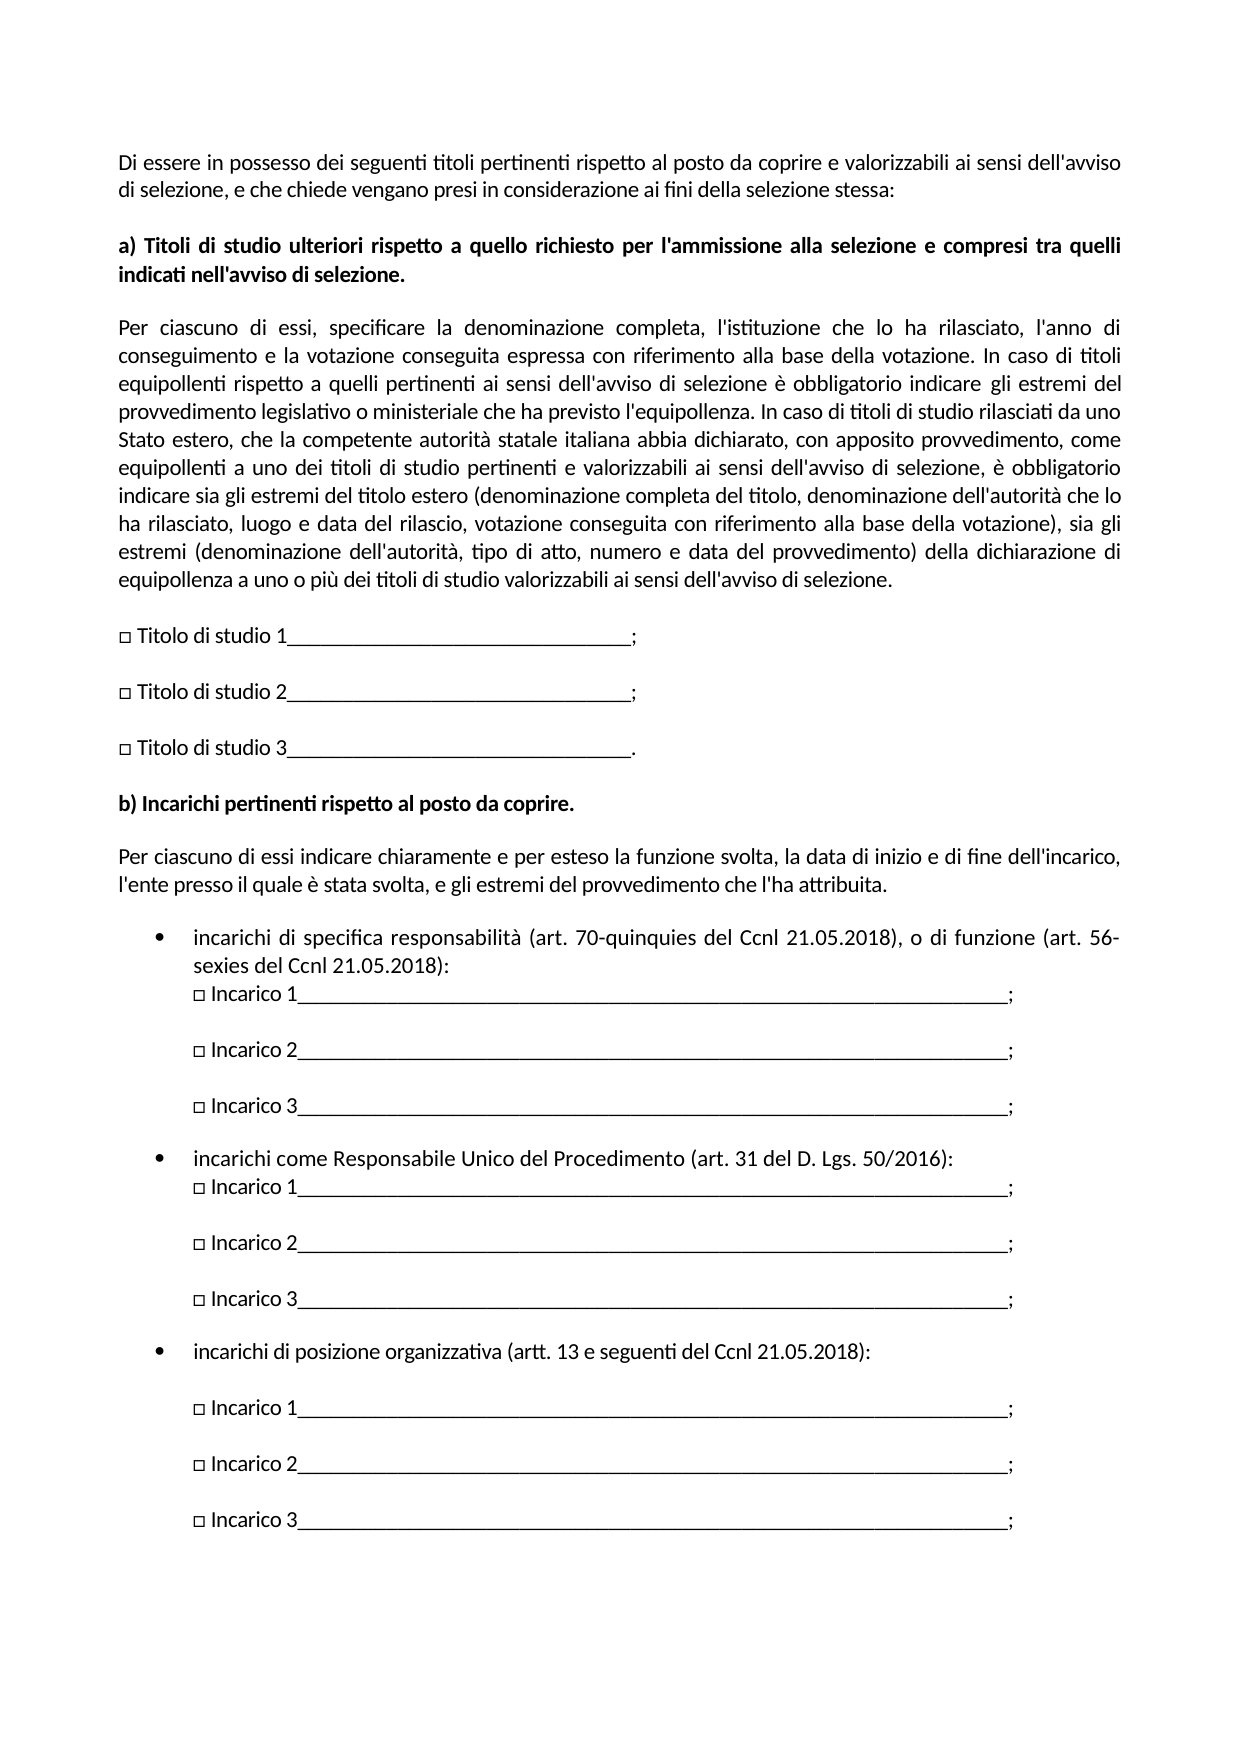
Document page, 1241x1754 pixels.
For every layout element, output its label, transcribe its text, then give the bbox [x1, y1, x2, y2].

text Per ciascuno di essi, specificare la denominazione completa, l'istituzione che lo ha rilasciato, l'anno di conseguimento e la votazione conseguita espressa con riferimento alla base della votazione. In caso di titoli equipollenti rispetto a quelli pertinenti ai sensi dell'avviso di selezione è obbligatorio indicare gli estremi del provvedimento legislativo o ministeriale che ha previsto l'equipollenza. In caso di titoli di studio rilasciati da uno Stato estero, che la competente autorità statale italiana abbia dichiarato, con apposito provvedimento, come equipollenti a uno dei titoli di studio pertinenti e valorizzabili ai sensi dell'avviso di selezione, è obbligatorio indicare sia gli estremi del titolo estero (denominazione completa del titolo, denominazione dell'autorità che lo ha rilasciato, luogo e data del rilascio, votazione conseguita con riferimento alla base della votazione), sia gli estremi (denominazione dell'autorità, tipo di atto, numero e data del provvedimento) della dichiarazione di equipollenza a uno o più dei titoli di studio valorizzabili ai sensi dell'avviso di selezione. [118, 313, 1122, 593]
text □ Incarico 3________________________________________________________________; [192, 1091, 1122, 1119]
list incarichi di specifica responsabilità (art. 70-quinquies del Ccnl 21.05.2018), o di funzione (art. 56-sexies del Ccnl 21.05.2018): [156, 923, 1122, 979]
list incarichi come Responsabile Unico del Procedimento (art. 31 del D. Lgs. 50/2016): [156, 1144, 1122, 1172]
text □ Incarico 2________________________________________________________________; [192, 1035, 1122, 1063]
text □ Titolo di studio 1_______________________________; [118, 621, 1122, 649]
text □ Incarico 3________________________________________________________________; [192, 1284, 1122, 1312]
text □ Incarico 1________________________________________________________________; [192, 979, 1122, 1007]
text □ Incarico 1________________________________________________________________; [192, 1393, 1122, 1421]
text b) Incarichi pertinenti rispetto al posto da coprire. [118, 789, 1122, 817]
text □ Titolo di studio 3_______________________________. [118, 733, 1122, 761]
text □ Incarico 3________________________________________________________________; [192, 1506, 1122, 1533]
text a) Titoli di studio ulteriori rispetto a quello richiesto per l'ammissione alla selezione e compresi tra quelli indicati nell'avviso di selezione. [118, 232, 1122, 288]
text Per ciascuno di essi indicare chiaramente e per esteso la funzione svolta, la data di inizio e di fine dell'incarico, l'ente presso il quale è stata svolta, e gli estremi del provvedimento che l'ha attribuita. [118, 842, 1122, 898]
text Di essere in possesso dei seguenti titoli pertinenti rispetto al posto da coprire e valorizzabili ai sensi dell'avviso di selezione, e che chiede vengano presi in considerazione ai fini della selezione stessa: [118, 148, 1122, 204]
text □ Incarico 2________________________________________________________________; [192, 1228, 1122, 1256]
text □ Incarico 2________________________________________________________________; [192, 1449, 1122, 1477]
list incarichi di posizione organizzativa (artt. 13 e seguenti del Ccnl 21.05.2018): [156, 1337, 1122, 1365]
text □ Titolo di studio 2_______________________________; [118, 677, 1122, 705]
text □ Incarico 1________________________________________________________________; [192, 1172, 1122, 1200]
